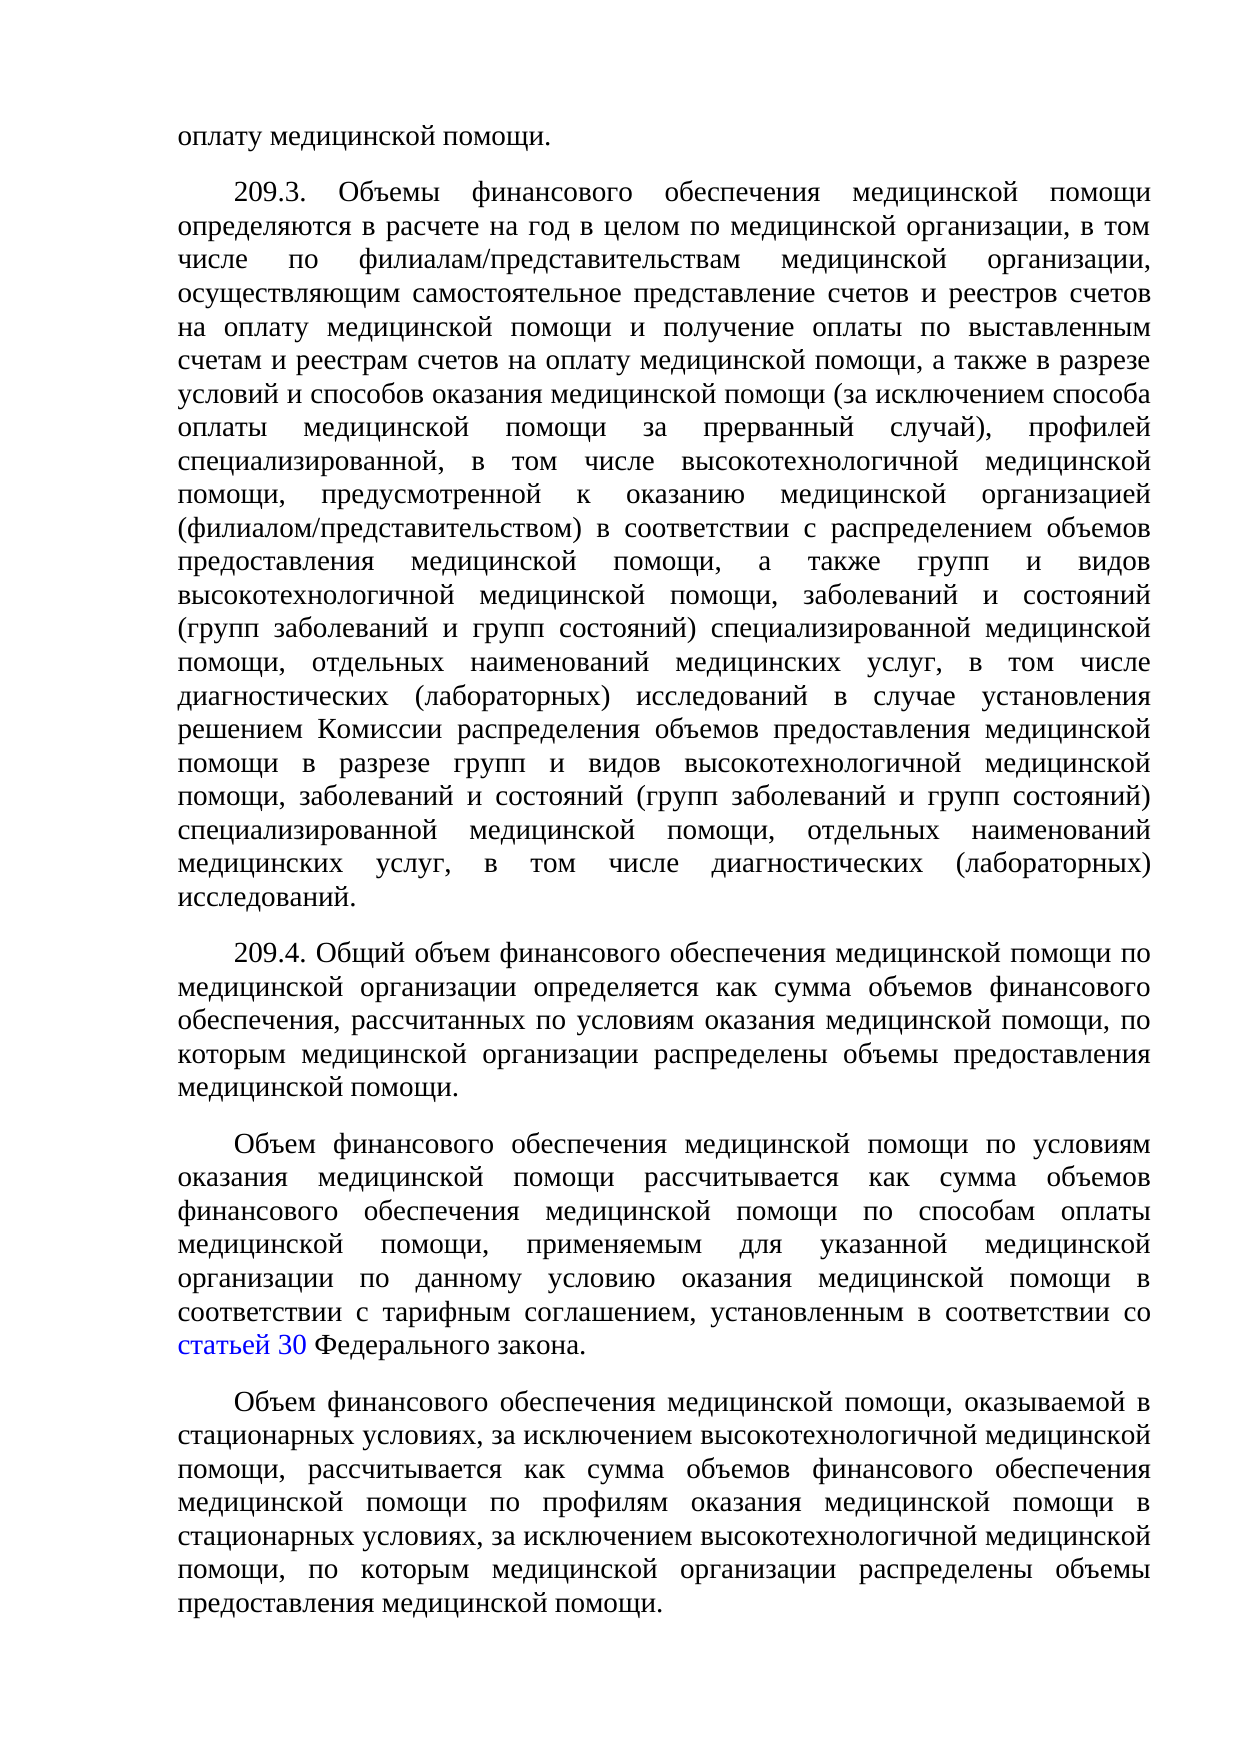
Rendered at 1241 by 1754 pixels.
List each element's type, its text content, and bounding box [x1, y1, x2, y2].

text 209.3. Объемы финансового обеспечения медицинской помощи определяются в расчете на год в целом по медицинской организации, в том числе по филиалам/представительствам медицинской организации, осуществляющим самостоятельное представление счетов и реестров счетов на оплату медицинской помощи и получение оплаты по выставленным счетам и реестрам счетов на оплату медицинской помощи, а также в разрезе условий и способов оказания медицинской помощи (за исключением способа оплаты медицинской помощи за прерванный случай), профилей специализированной, в том числе высокотехнологичной медицинской помощи, предусмотренной к оказанию медицинской организацией (филиалом/представительством) в соответствии с распределением объемов предоставления медицинской помощи, а также групп и видов высокотехнологичной медицинской помощи, заболеваний и состояний (групп заболеваний и групп состояний) специализированной медицинской помощи, отдельных наименований медицинских услуг, в том числе диагностических (лабораторных) исследований в случае установления решением Комиссии распределения объемов предоставления медицинской помощи в разрезе групп и видов высокотехнологичной медицинской помощи, заболеваний и состояний (групп заболеваний и групп состояний) специализированной медицинской помощи, отдельных наименований медицинских услуг, в том числе диагностических (лабораторных) исследований. [177, 174, 1152, 912]
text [177, 118, 1152, 152]
text Объем финансового обеспечения медицинской помощи по условиям оказания медицинской помощи рассчитывается как сумма объемов финансового обеспечения медицинской помощи по способам оплаты медицинской помощи, применяемым для указанной медицинской организации по данному условию оказания медицинской помощи в соответствии с тарифным соглашением, установленным в соответствии со статьей 30 Федерального закона. [177, 1126, 1152, 1361]
text Объем финансового обеспечения медицинской помощи, оказываемой в стационарных условиях, за исключением высокотехнологичной медицинской помощи, рассчитывается как сумма объемов финансового обеспечения медицинской помощи по профилям оказания медицинской помощи в стационарных условиях, за исключением высокотехнологичной медицинской помощи, по которым медицинской организации распределены объемы предоставления медицинской помощи. [177, 1384, 1152, 1618]
text 209.4. Общий объем финансового обеспечения медицинской помощи по медицинской организации определяется как сумма объемов финансового обеспечения, рассчитанных по условиям оказания медицинской помощи, по которым медицинской организации распределены объемы предоставления медицинской помощи. [177, 935, 1152, 1103]
